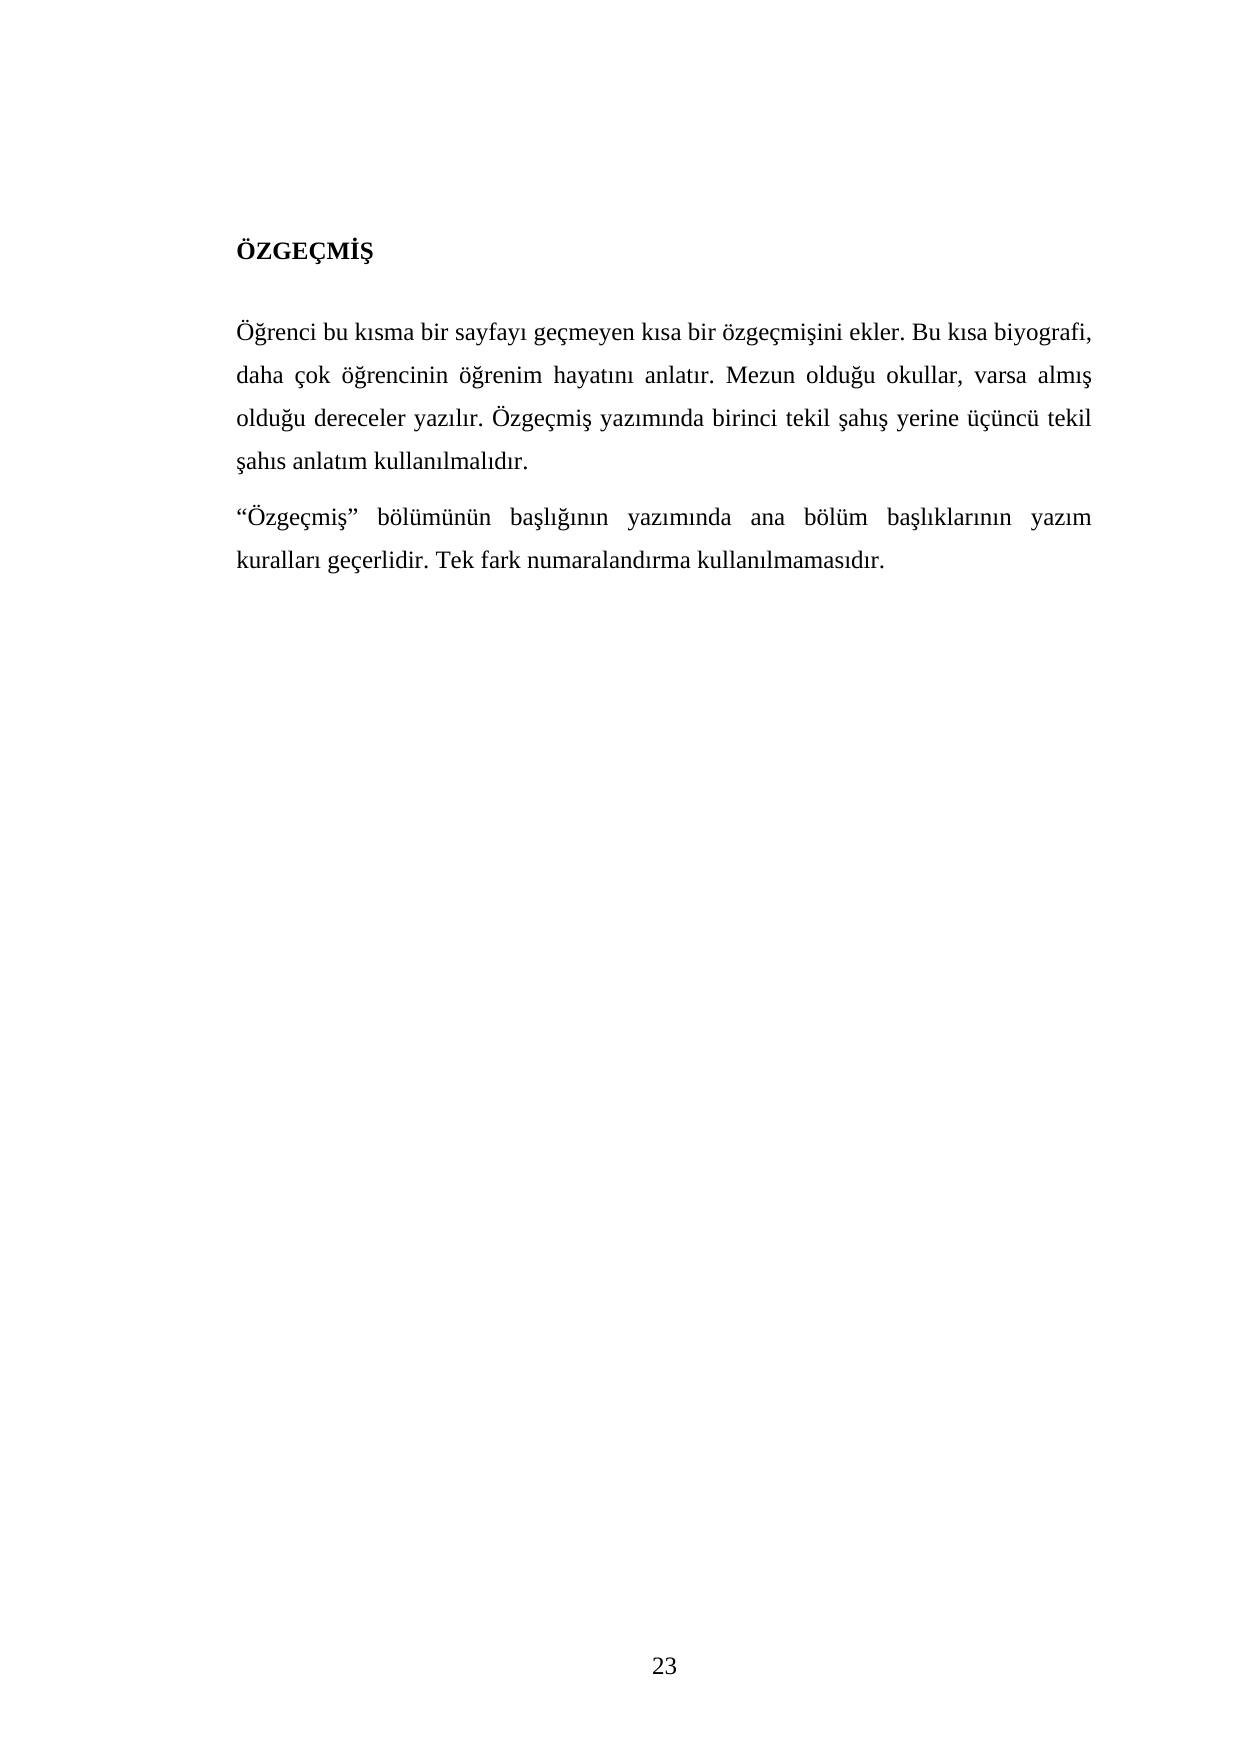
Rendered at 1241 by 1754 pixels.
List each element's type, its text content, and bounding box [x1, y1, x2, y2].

text “Özgeçmiş” bölümünün başlığının yazımında ana bölüm başlıklarının yazım kuralları geçerlidir. Tek fark numaralandırma kullanılmamasıdır. [236, 502, 1092, 574]
subtitle ÖZGEÇMİŞ [236, 236, 1092, 265]
text Öğrenci bu kısma bir sayfayı geçmeyen kısa bir özgeçmişini ekler. Bu kısa biyografi, daha çok öğrencinin öğrenim hayatını anlatır. Mezun olduğu okullar, varsa almış olduğu dereceler yazılır. Özgeçmiş yazımında birinci tekil şahış yerine üçüncü tekil şahıs anlatım kullanılmalıdır. [236, 317, 1092, 475]
